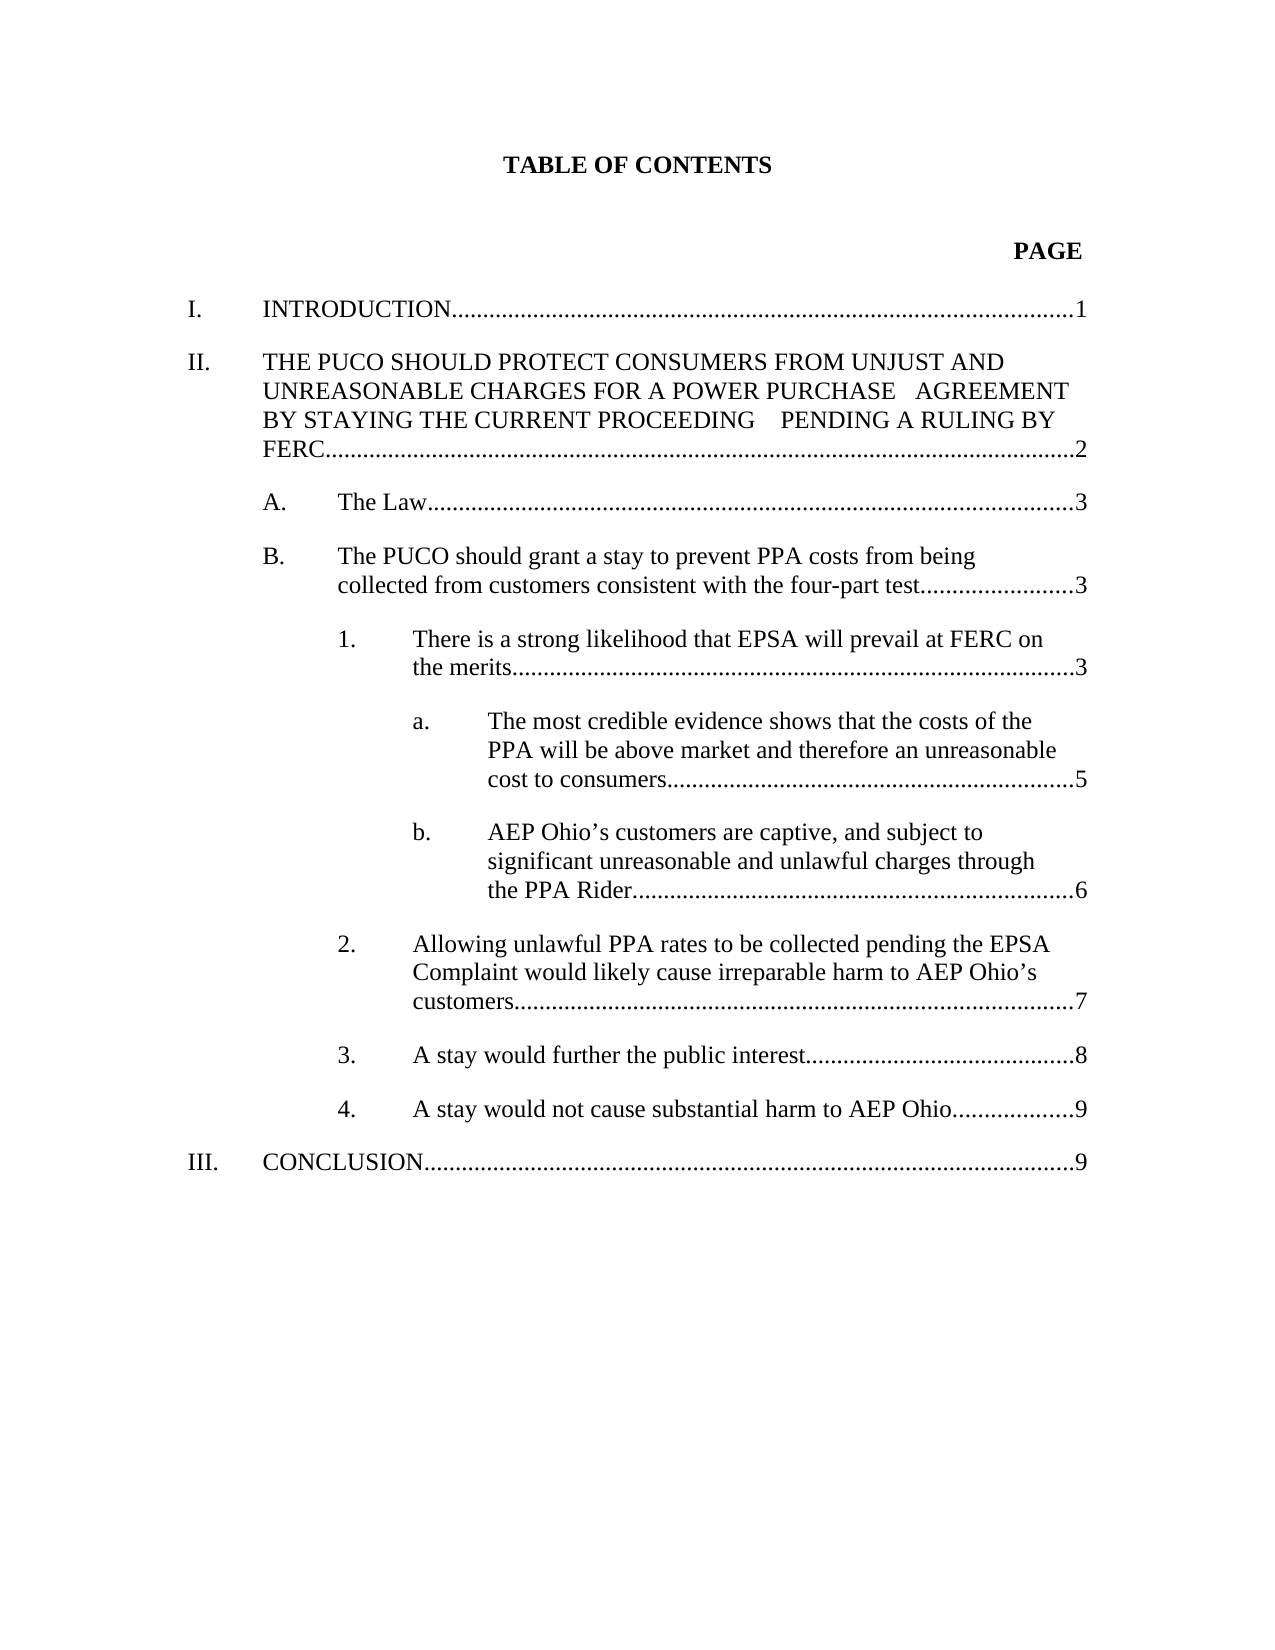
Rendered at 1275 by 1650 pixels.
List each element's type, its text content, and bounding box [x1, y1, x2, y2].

text II. THE PUCO SHOULD PROTECT CONSUMERS FROM UNJUST AND UNREASONABLE CHARGES FOR A POWER PURCHaSE AGREEMENT BY STAYING THE CURRENT PROCEEDING Pending A RULING BY ferc. 2 [187, 347, 1087, 462]
text TABLE OF CONTENTS [187, 150, 1087, 179]
text 4. A stay would not cause substantial harm to AEP Ohio. 9 [337, 1094, 1087, 1122]
text 2. Allowing unlawful PPA rates to be collected pending the EPSA Complaint would likely cause irreparable harm to AEP Ohio’s customers. 7 [337, 929, 1087, 1015]
text PAGE [187, 236, 1087, 265]
text a. The most credible evidence shows that the costs of the PPA will be above market and therefore an unreasonable cost to consumers. 5 [412, 706, 1087, 792]
text b. AEP Ohio’s customers are captive, and subject to significant unreasonable and unlawful charges through the PPA Rider. 6 [412, 817, 1087, 904]
text 1. There is a strong likelihood that EPSA will prevail at FERC on the merits. 3 [337, 624, 1087, 681]
text III. CONCLUSION 9 [187, 1147, 1087, 1176]
text A. The Law. 3 [262, 487, 1087, 516]
text 3. A stay would further the public interest. 8 [337, 1040, 1087, 1069]
text B. The PUCO should grant a stay to prevent PPA costs from being collected from customers consistent with the four-part test. 3 [262, 541, 1087, 599]
text I. INTRODUCTION 1 [187, 294, 1087, 322]
